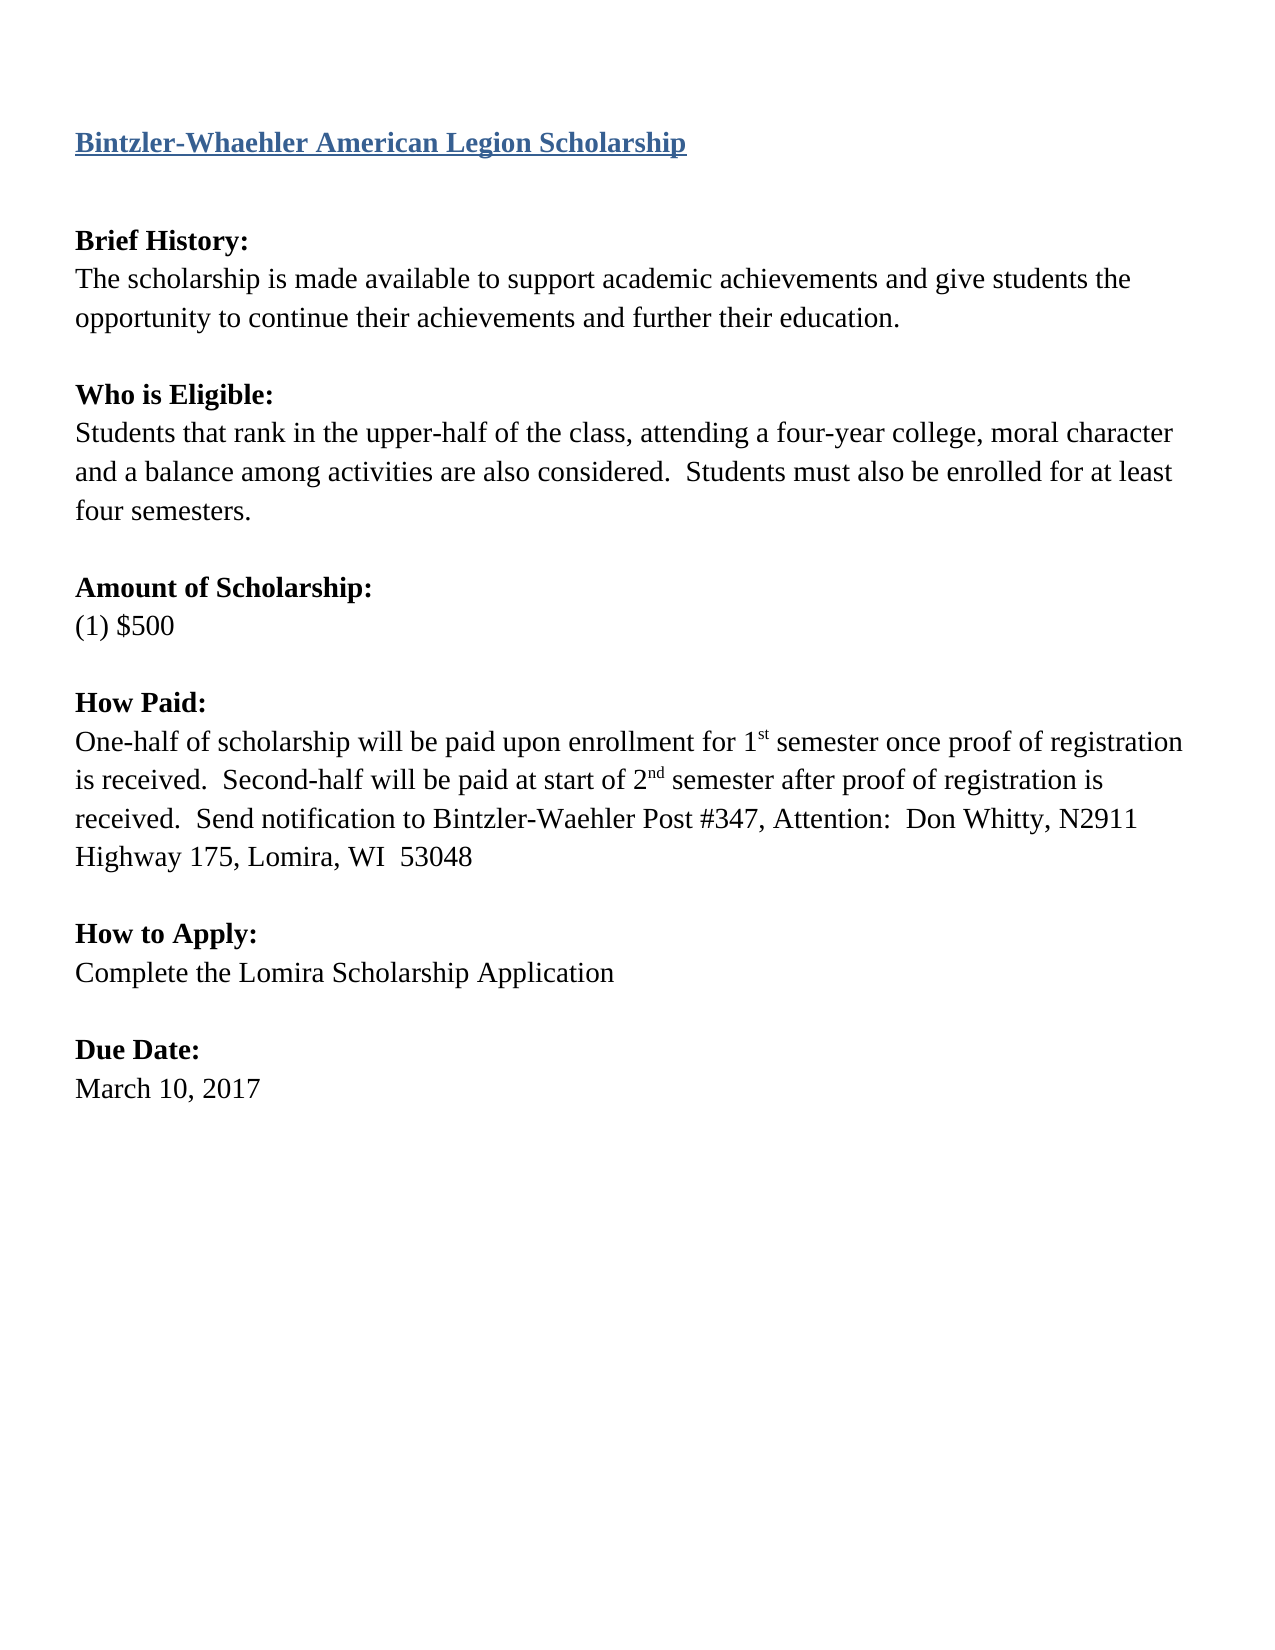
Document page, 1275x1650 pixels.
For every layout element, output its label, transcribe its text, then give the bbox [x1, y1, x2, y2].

text One-half of scholarship will be paid upon enrollment for 1st semester once proof of registration is received. Second-half will be paid at start of 2nd semester after proof of registration is received. Send notification to Bintzler-Waehler Post #347, Attention: Don Whitty, N2911 Highway 175, Lomira, WI 53048 [75, 724, 1200, 873]
text Due Date: [75, 1032, 1200, 1066]
subtitle Bintzler-Whaehler American Legion Scholarship [75, 125, 1200, 158]
text March 10, 2017 [75, 1071, 1200, 1104]
text The scholarship is made available to support academic achievements and give students the opportunity to continue their achievements and further their education. [75, 261, 1200, 333]
text Students that rank in the upper-half of the class, attending a four-year college, moral character and a balance among activities are also considered. Students must also be enrolled for at least four semesters. [75, 416, 1200, 526]
text How to Apply: [75, 917, 1200, 950]
text (1) $500 [75, 608, 1200, 642]
text Amount of Scholarship: [75, 570, 1200, 603]
text Brief History: [75, 223, 1200, 256]
text How Paid: [75, 685, 1200, 719]
text Complete the Lomira Scholarship Application [75, 955, 1200, 989]
text Who is Eligible: [75, 338, 1200, 411]
